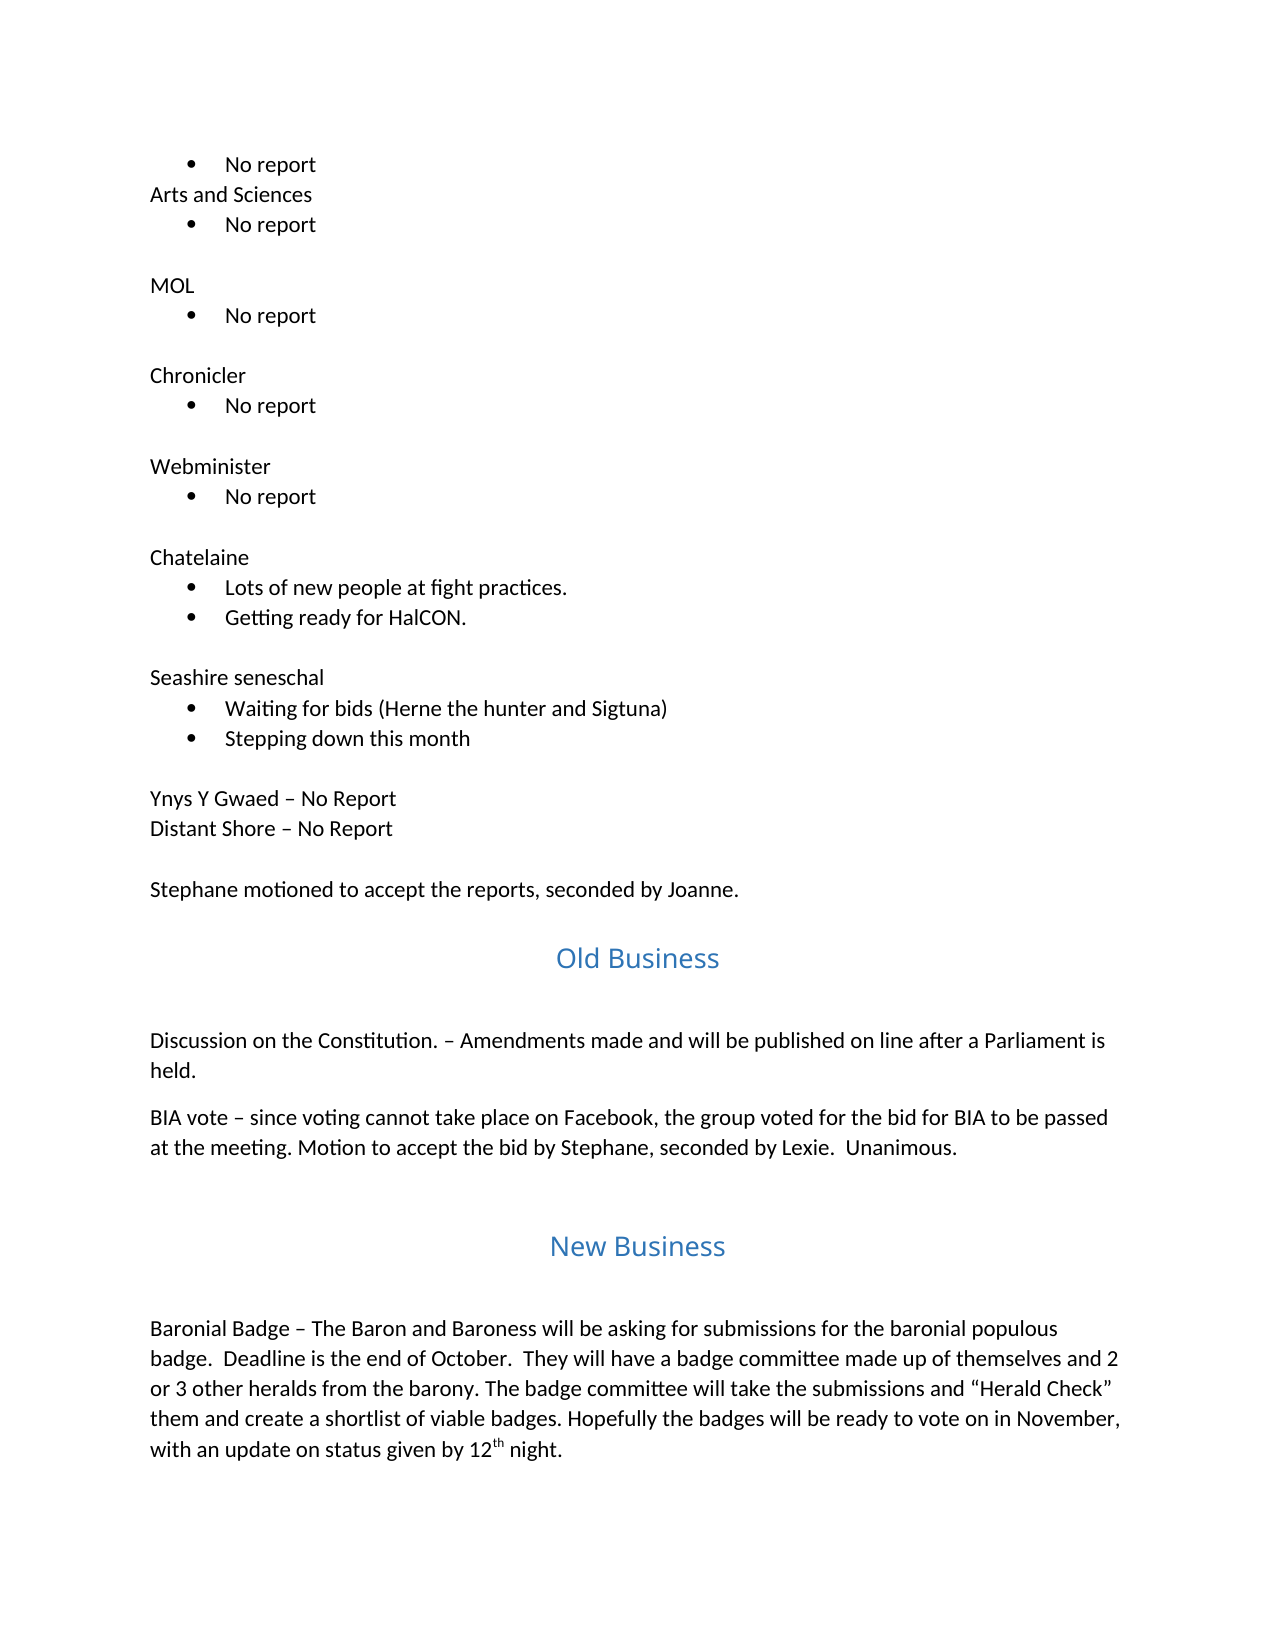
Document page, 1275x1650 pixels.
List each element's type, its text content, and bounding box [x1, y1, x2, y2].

list Getting ready for HalCON. [187, 603, 1125, 631]
text Distant Shore – No Report [150, 814, 1125, 843]
text MOL [150, 271, 1125, 299]
text Webminister [150, 452, 1125, 480]
text Stephane motioned to accept the reports, seconded by Joanne. [150, 875, 1125, 903]
text Arts and Sciences [150, 180, 1125, 208]
list No report [187, 482, 1125, 510]
text Chronicler [150, 361, 1125, 389]
list Stepping down this month [187, 724, 1125, 752]
subtitle New Business [150, 1227, 1125, 1264]
list No report [187, 392, 1125, 420]
subtitle Old Business [150, 939, 1125, 976]
text Seashire seneschal [150, 663, 1125, 692]
list No report [187, 301, 1125, 329]
text Discussion on the Constitution. – Amendments made and will be published on line after a Parliament is held. [150, 1026, 1125, 1084]
list Waiting for bids (Herne the hunter and Sigtuna) [187, 694, 1125, 722]
text Ynys Y Gwaed – No Report [150, 784, 1125, 812]
list Lots of new people at fight practices. [187, 573, 1125, 601]
text Baronial Badge – The Baron and Baroness will be asking for submissions for the baronial populous badge. Deadline is the end of October. They will have a badge committee made up of themselves and 2 or 3 other heralds from the barony. The badge committee will take the submissions and “Herald Check” them and create a shortlist of viable badges. Hopefully the badges will be ready to vote on in November, with an update on status given by 12th night. [150, 1314, 1125, 1463]
text Chatelaine [150, 543, 1125, 571]
text BIA vote – since voting cannot take place on Facebook, the group voted for the bid for BIA to be passed at the meeting. Motion to accept the bid by Stephane, seconded by Lexie. Unanimous. [150, 1103, 1125, 1162]
list No report [187, 150, 1125, 178]
list No report [187, 210, 1125, 238]
